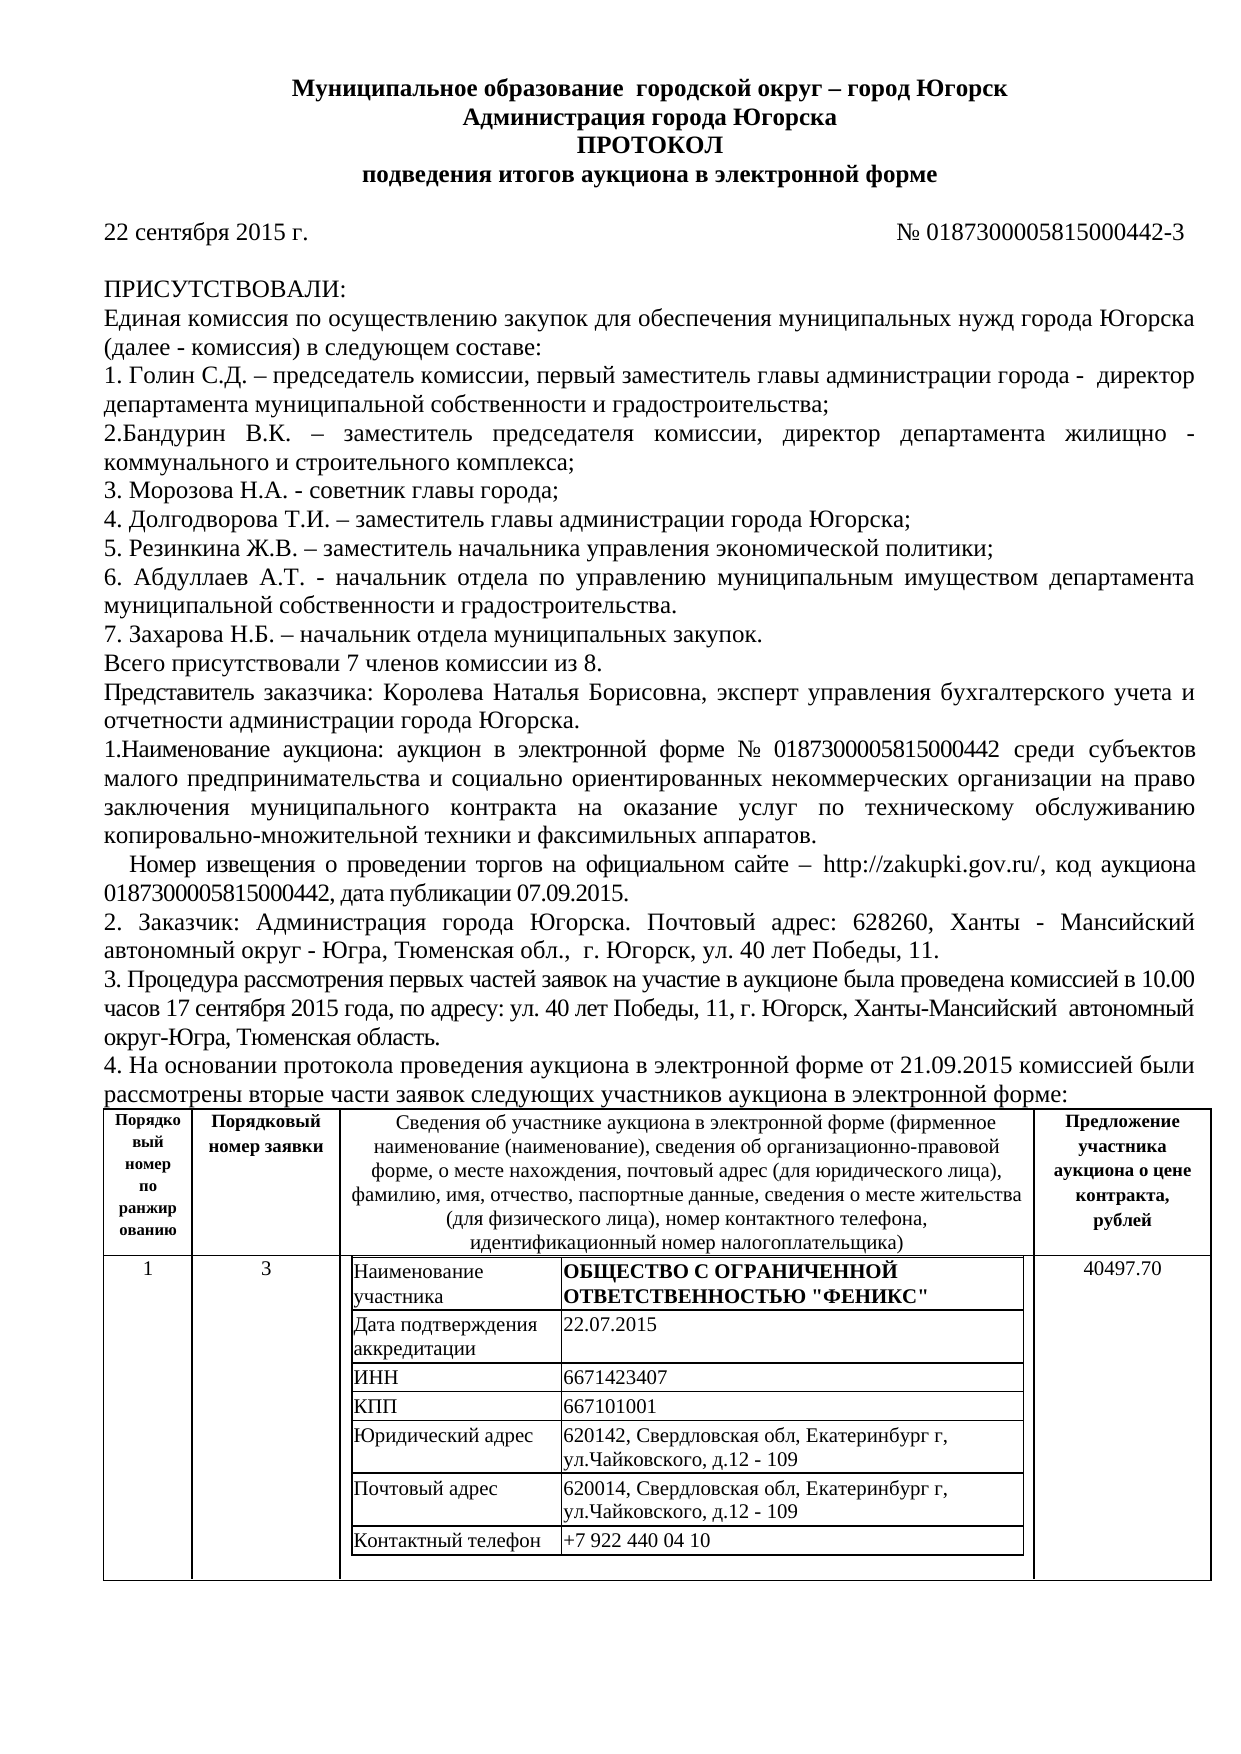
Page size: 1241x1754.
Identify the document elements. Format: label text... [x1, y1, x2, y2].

text 4. На основании протокола проведения аукциона в электронной форме от 21.09.2015 комиссией были рассмотрены вторые части заявок следующих участников аукциона в электронной форме: [103, 1051, 1196, 1108]
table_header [341, 1110, 1033, 1255]
text 6. Абдуллаев А.Т. - начальник отдела по управлению муниципальным имуществом департамента муниципальной собственности и градостроительства. [103, 562, 1196, 619]
text 4. Долгодворова Т.И. – заместитель главы администрации города Югорска; [103, 504, 1196, 533]
table_cell [341, 1256, 1033, 1579]
text Администрация города Югорска [103, 102, 1196, 131]
text 3. Процедура рассмотрения первых частей заявок на участие в аукционе была проведена комиссией в 10.00 часов 17 сентября 2015 года, по адресу: ул. 40 лет Победы, 11, г. Югорск, Ханты-Мансийский автономный округ-Югра, Тюменская область. [103, 964, 1196, 1051]
text 5. Резинкина Ж.В. – заместитель начальника управления экономической политики; [103, 533, 1196, 562]
table_header Порядковый номер по ранжированию [104, 1110, 191, 1255]
text Всего присутствовали 7 членов комиссии из 8. [103, 648, 1196, 677]
text 2. Заказчик: Администрация города Югорска. Почтовый адрес: 628260, Ханты - Мансийский автономный округ - Югра, Тюменская обл., г. Югорск, ул. 40 лет Победы, 11. [103, 907, 1196, 964]
table_cell 1 [104, 1256, 191, 1579]
text 2.Бандурин В.К. – заместитель председателя комиссии, директор департамента жилищно - коммунального и строительного комплекса; [103, 418, 1196, 476]
text 22 сентября 2015 г. № 0187300005815000442-3 [103, 217, 1196, 246]
table_cell 40497.70 [1035, 1256, 1210, 1579]
text Представитель заказчика: Королева Наталья Борисовна, эксперт управления бухгалтерского учета и отчетности администрации города Югорска. [103, 677, 1196, 734]
text 3. Морозова Н.А. - советник главы города; [103, 476, 1196, 504]
text подведения итогов аукциона в электронной форме [103, 159, 1196, 188]
text 1. Голин С.Д. – председатель комиссии, первый заместитель главы администрации города - директор департамента муниципальной собственности и градостроительства; [103, 361, 1196, 418]
text 1.Наименование аукциона: аукцион в электронной форме № 0187300005815000442 среди субъектов малого предпринимательства и социально ориентированных некоммерческих организации на право заключения муниципального контракта на оказание услуг по техническому обслуживанию копировально-множительной техники и факсимильных аппаратов. [103, 734, 1196, 849]
text Муниципальное образование городской округ – город Югорск [103, 73, 1196, 102]
text ПРИСУТСТВОВАЛИ: [103, 274, 1196, 303]
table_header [1035, 1110, 1210, 1255]
table_header Порядковый номер заявки [193, 1110, 339, 1255]
text Единая комиссия по осуществлению закупок для обеспечения муниципальных нужд города Югорска (далее - комиссия) в следующем составе: [103, 303, 1196, 361]
text Номер извещения о проведении торгов на официальном сайте – http://zakupki.gov.ru/, код аукциона 0187300005815000442, дата публикации 07.09.2015. [59, 849, 1196, 907]
table_cell 3 [193, 1256, 339, 1579]
text ПРОТОКОЛ [103, 131, 1196, 159]
text 7. Захарова Н.Б. – начальник отдела муниципальных закупок. [103, 619, 1196, 648]
